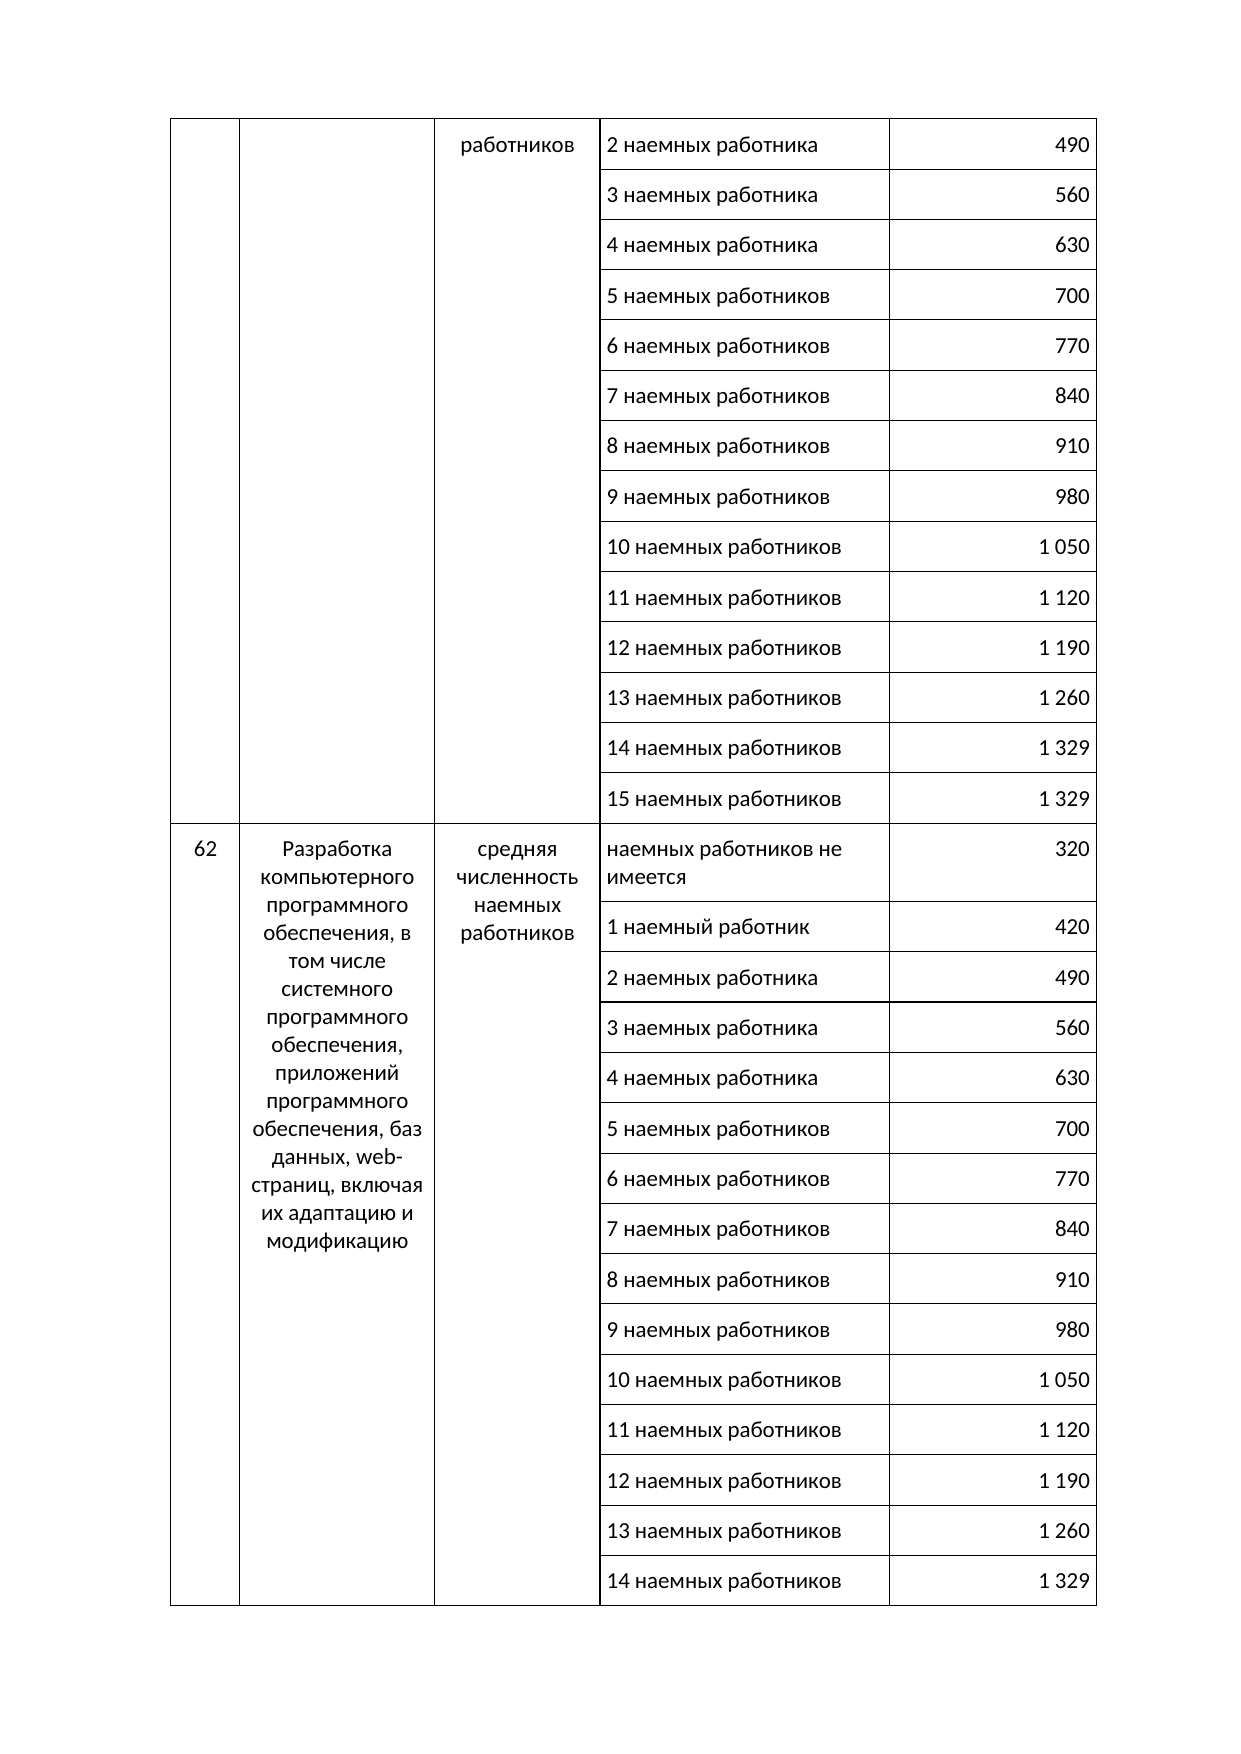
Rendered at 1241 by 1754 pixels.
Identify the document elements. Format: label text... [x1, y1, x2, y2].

table_cell 13 наемных работников [601, 1506, 889, 1555]
table_cell Разработка компьютерного программного обеспечения, в том числе системного программного обеспечения, приложений программного обеспечения, баз данных, web-страниц, включая их адаптацию и модификацию [240, 824, 434, 1605]
table_cell 6 наемных работников [601, 1154, 889, 1203]
table_cell 11 наемных работников [601, 572, 889, 621]
table_cell 770 [890, 320, 1096, 370]
table_cell 14 наемных работников [601, 723, 889, 772]
table_cell 980 [890, 1304, 1096, 1354]
table_cell 560 [890, 1003, 1096, 1052]
table_cell 490 [890, 952, 1096, 1001]
table_cell 1 260 [890, 673, 1096, 722]
table_cell 3 наемных работника [601, 1003, 889, 1052]
table_cell 1 329 [890, 773, 1096, 822]
table_cell 1 260 [890, 1506, 1096, 1555]
table_cell 12 наемных работников [601, 1455, 889, 1504]
table_cell 11 наемных работников [601, 1405, 889, 1454]
table_cell 6 наемных работников [601, 320, 889, 370]
table_cell 2 наемных работника [601, 952, 889, 1001]
table_cell 1 050 [890, 522, 1096, 571]
table_cell 9 наемных работников [601, 1304, 889, 1354]
table_cell 2 наемных работника [601, 119, 889, 168]
table_cell 8 наемных работников [601, 1254, 889, 1303]
table_cell 630 [890, 220, 1096, 269]
table_cell 1 наемный работник [601, 902, 889, 951]
table_cell 1 190 [890, 622, 1096, 672]
table_cell 8 наемных работников [601, 421, 889, 470]
table_cell 1 050 [890, 1355, 1096, 1404]
table_cell 840 [890, 371, 1096, 420]
table_cell 3 наемных работника [601, 170, 889, 219]
table_cell 700 [890, 270, 1096, 319]
table_cell средняя численность наемных работников [435, 824, 599, 1605]
table_cell 4 наемных работника [601, 220, 889, 269]
table_cell 1 190 [890, 1455, 1096, 1504]
table_cell 560 [890, 170, 1096, 219]
table_cell 5 наемных работников [601, 1103, 889, 1152]
table_cell 910 [890, 421, 1096, 470]
table_cell 7 наемных работников [601, 371, 889, 420]
table_cell 12 наемных работников [601, 622, 889, 672]
table_cell 1 120 [890, 572, 1096, 621]
table_cell 10 наемных работников [601, 522, 889, 571]
table_cell 420 [890, 902, 1096, 951]
table_cell наемных работников не имеется [601, 824, 889, 901]
table_cell 9 наемных работников [601, 471, 889, 521]
table_cell 630 [890, 1053, 1096, 1102]
table_cell 7 наемных работников [601, 1204, 889, 1253]
table_cell 13 наемных работников [601, 673, 889, 722]
table_cell 320 [890, 824, 1096, 901]
table_cell 770 [890, 1154, 1096, 1203]
table_cell 840 [890, 1204, 1096, 1253]
table_cell 700 [890, 1103, 1096, 1152]
table_cell 1 329 [890, 1556, 1096, 1605]
table_cell 10 наемных работников [601, 1355, 889, 1404]
table_cell 910 [890, 1254, 1096, 1303]
table_cell 4 наемных работника [601, 1053, 889, 1102]
table_cell 1 120 [890, 1405, 1096, 1454]
table_cell 490 [890, 119, 1096, 168]
table_cell 1 329 [890, 723, 1096, 772]
table_cell 5 наемных работников [601, 270, 889, 319]
table_cell 62 [171, 824, 239, 1605]
table_cell 14 наемных работников [601, 1556, 889, 1605]
table_cell 980 [890, 471, 1096, 521]
table_cell 15 наемных работников [601, 773, 889, 822]
